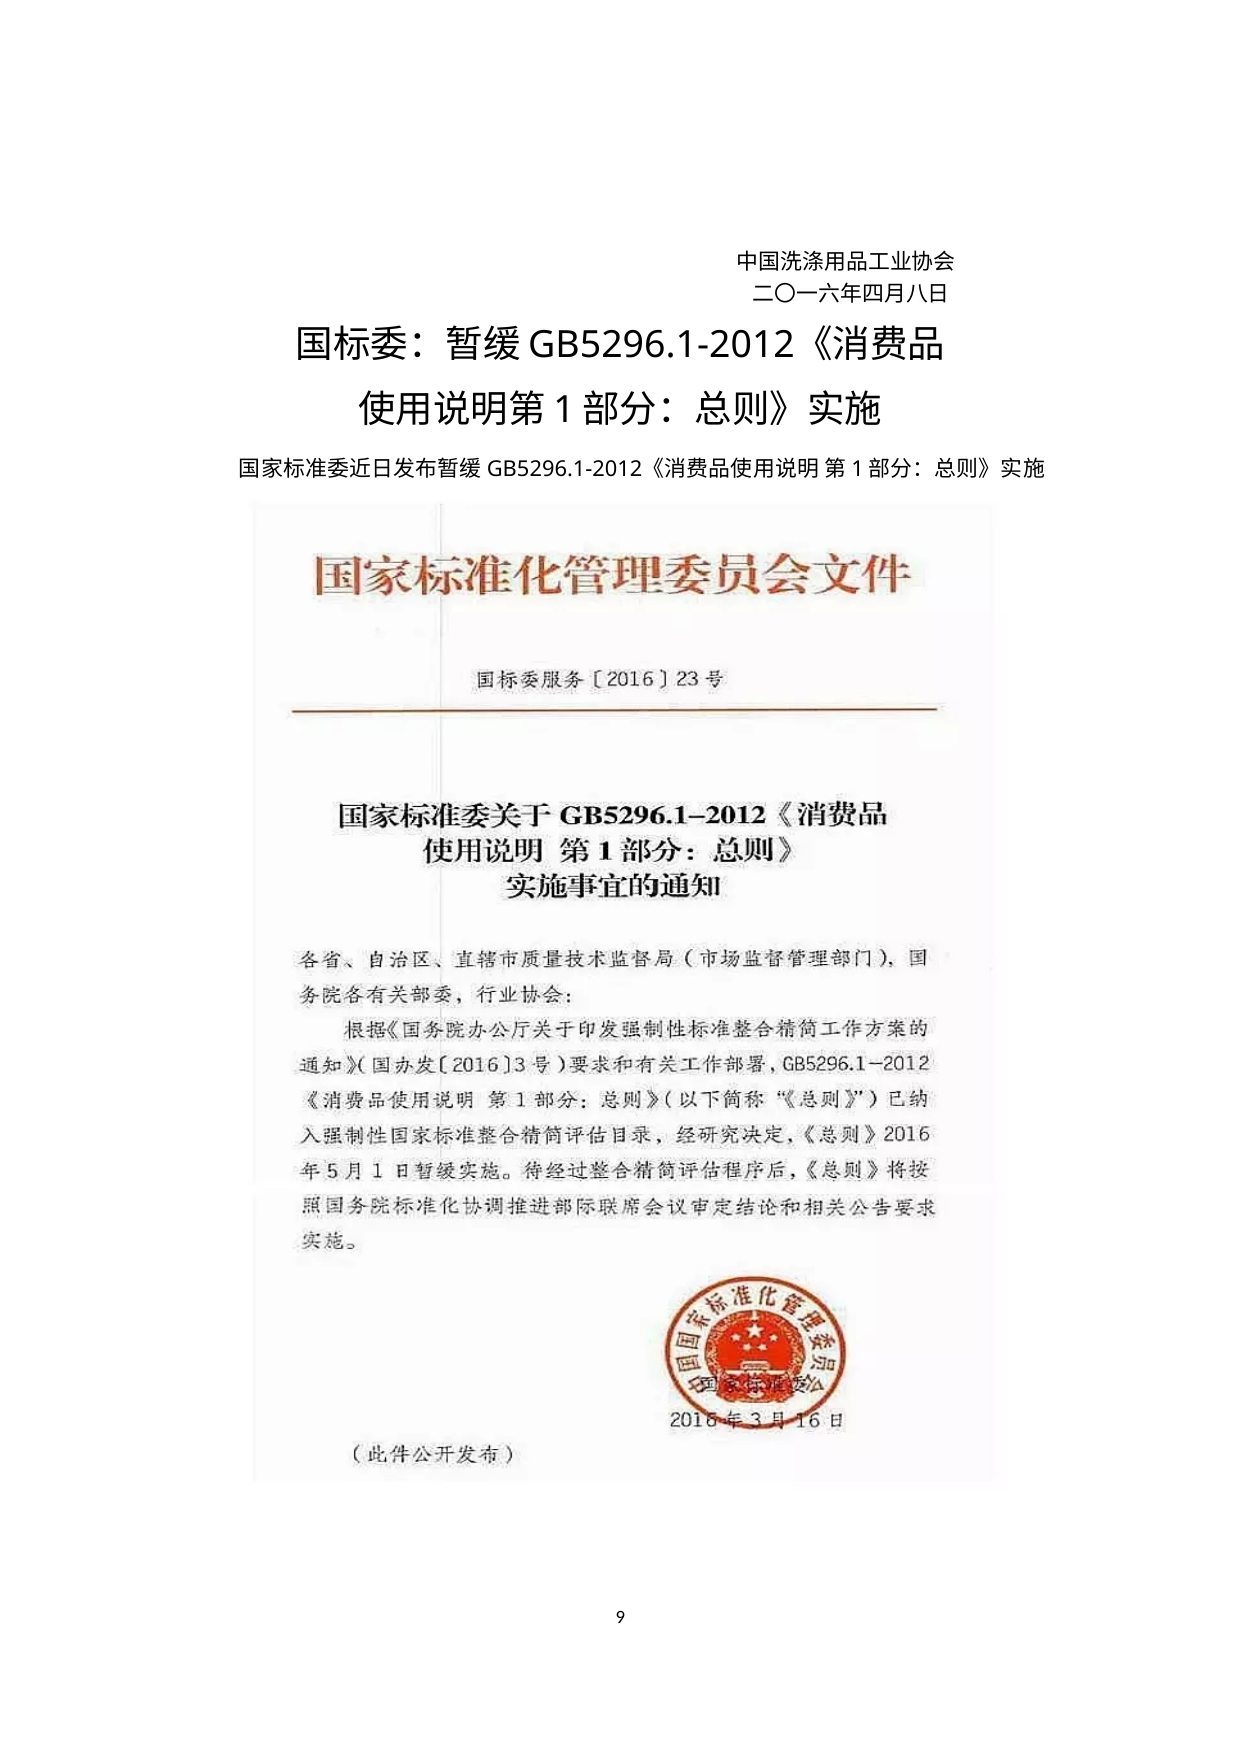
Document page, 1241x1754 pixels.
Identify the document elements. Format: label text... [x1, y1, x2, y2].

text 国家标准委近日发布暂缓GB5296.1-2012《消费品使用说明 第1部分：总则》实施事宜的通知，见下文： [195, 451, 1045, 483]
text 二〇一六年四月八日 [195, 276, 1045, 308]
text 国标委：暂缓GB5296.1-2012《消费品 [195, 308, 1045, 373]
picture [240, 492, 1010, 1491]
text 中国洗涤用品工业协会 [195, 243, 1045, 276]
text 使用说明第1部分：总则》实施 [195, 373, 1045, 438]
